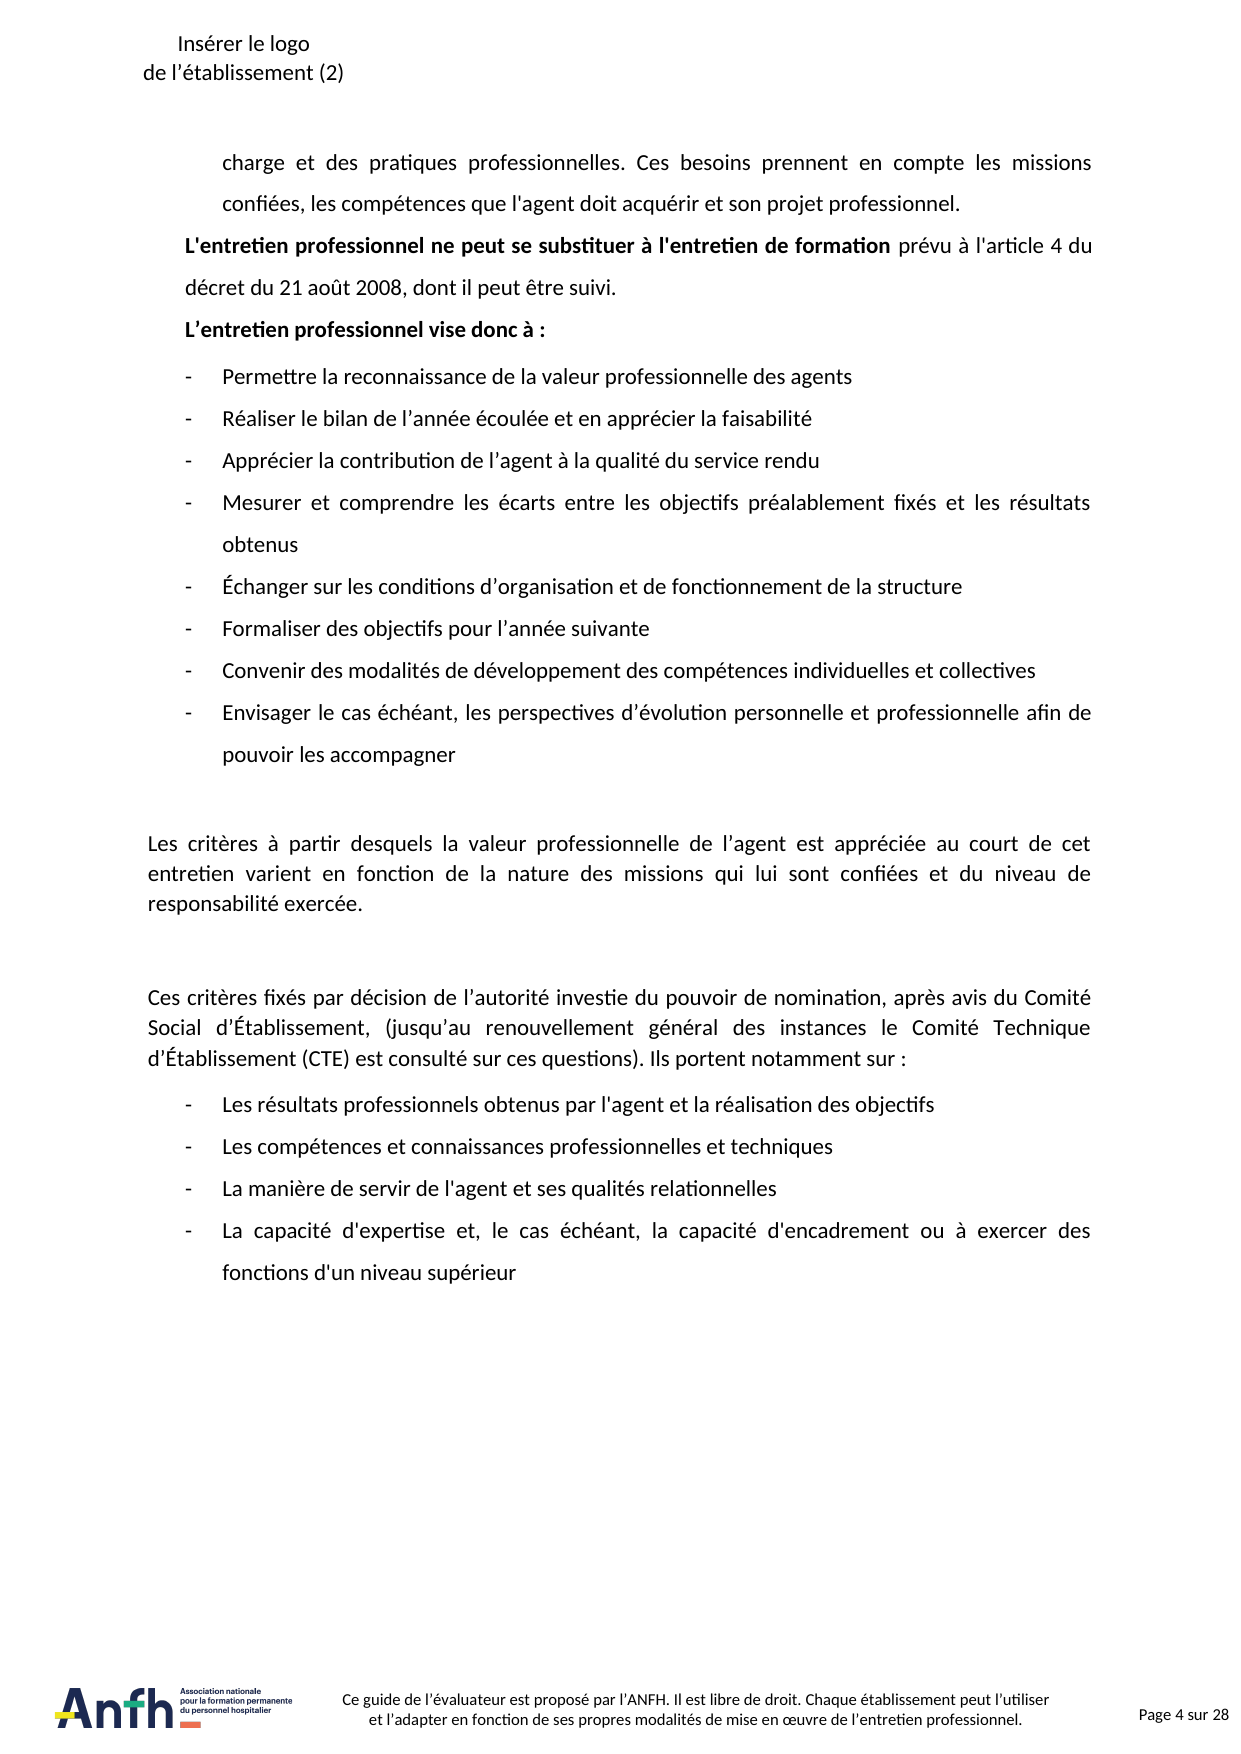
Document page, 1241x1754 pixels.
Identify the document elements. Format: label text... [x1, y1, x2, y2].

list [185, 148, 1093, 218]
list Les résultats professionnels obtenus par l'agent et la réalisation des objectifs [185, 1091, 1093, 1118]
list Mesurer et comprendre les écarts entre les objectifs préalablement fixés et les résultats obtenus [185, 488, 1093, 558]
text L'entretien professionnel ne peut se substituer à l'entretien de formation prévu à l'article 4 du décret du 21 août 2008, dont il peut être suivi. [185, 232, 1093, 302]
list La manière de servir de l'agent et ses qualités relationnelles [185, 1174, 1093, 1202]
list Convenir des modalités de développement des compétences individuelles et collectives [185, 656, 1093, 684]
list Envisager le cas échéant, les perspectives d’évolution personnelle et professionnelle afin de pouvoir les accompagner [185, 698, 1093, 768]
list Permettre la reconnaissance de la valeur professionnelle des agents [185, 362, 1093, 390]
list Échanger sur les conditions d’organisation et de fonctionnement de la structure [185, 572, 1093, 600]
text Les critères à partir desquels la valeur professionnelle de l’agent est appréciée au court de cet entretien varient en fonction de la nature des missions qui lui sont confiées et du niveau de responsabilité exercée. [148, 829, 1093, 917]
list Les compétences et connaissances professionnelles et techniques [185, 1132, 1093, 1161]
text Ces critères fixés par décision de l’autorité investie du pouvoir de nomination, après avis du Comité Social d’Établissement, (jusqu’au renouvellement général des instances le Comité Technique d’Établissement (CTE) est consulté sur ces questions). Ils portent notamment sur : [148, 983, 1093, 1072]
text L’entretien professionnel vise donc à : [148, 316, 1093, 343]
list Réaliser le bilan de l’année écoulée et en apprécier la faisabilité [185, 404, 1093, 432]
list Apprécier la contribution de l’agent à la qualité du service rendu [185, 446, 1093, 474]
list Formaliser des objectifs pour l’année suivante [185, 614, 1093, 642]
picture [54, 1688, 296, 1728]
list La capacité d'expertise et, le cas échéant, la capacité d'encadrement ou à exercer des fonctions d'un niveau supérieur [185, 1216, 1093, 1286]
